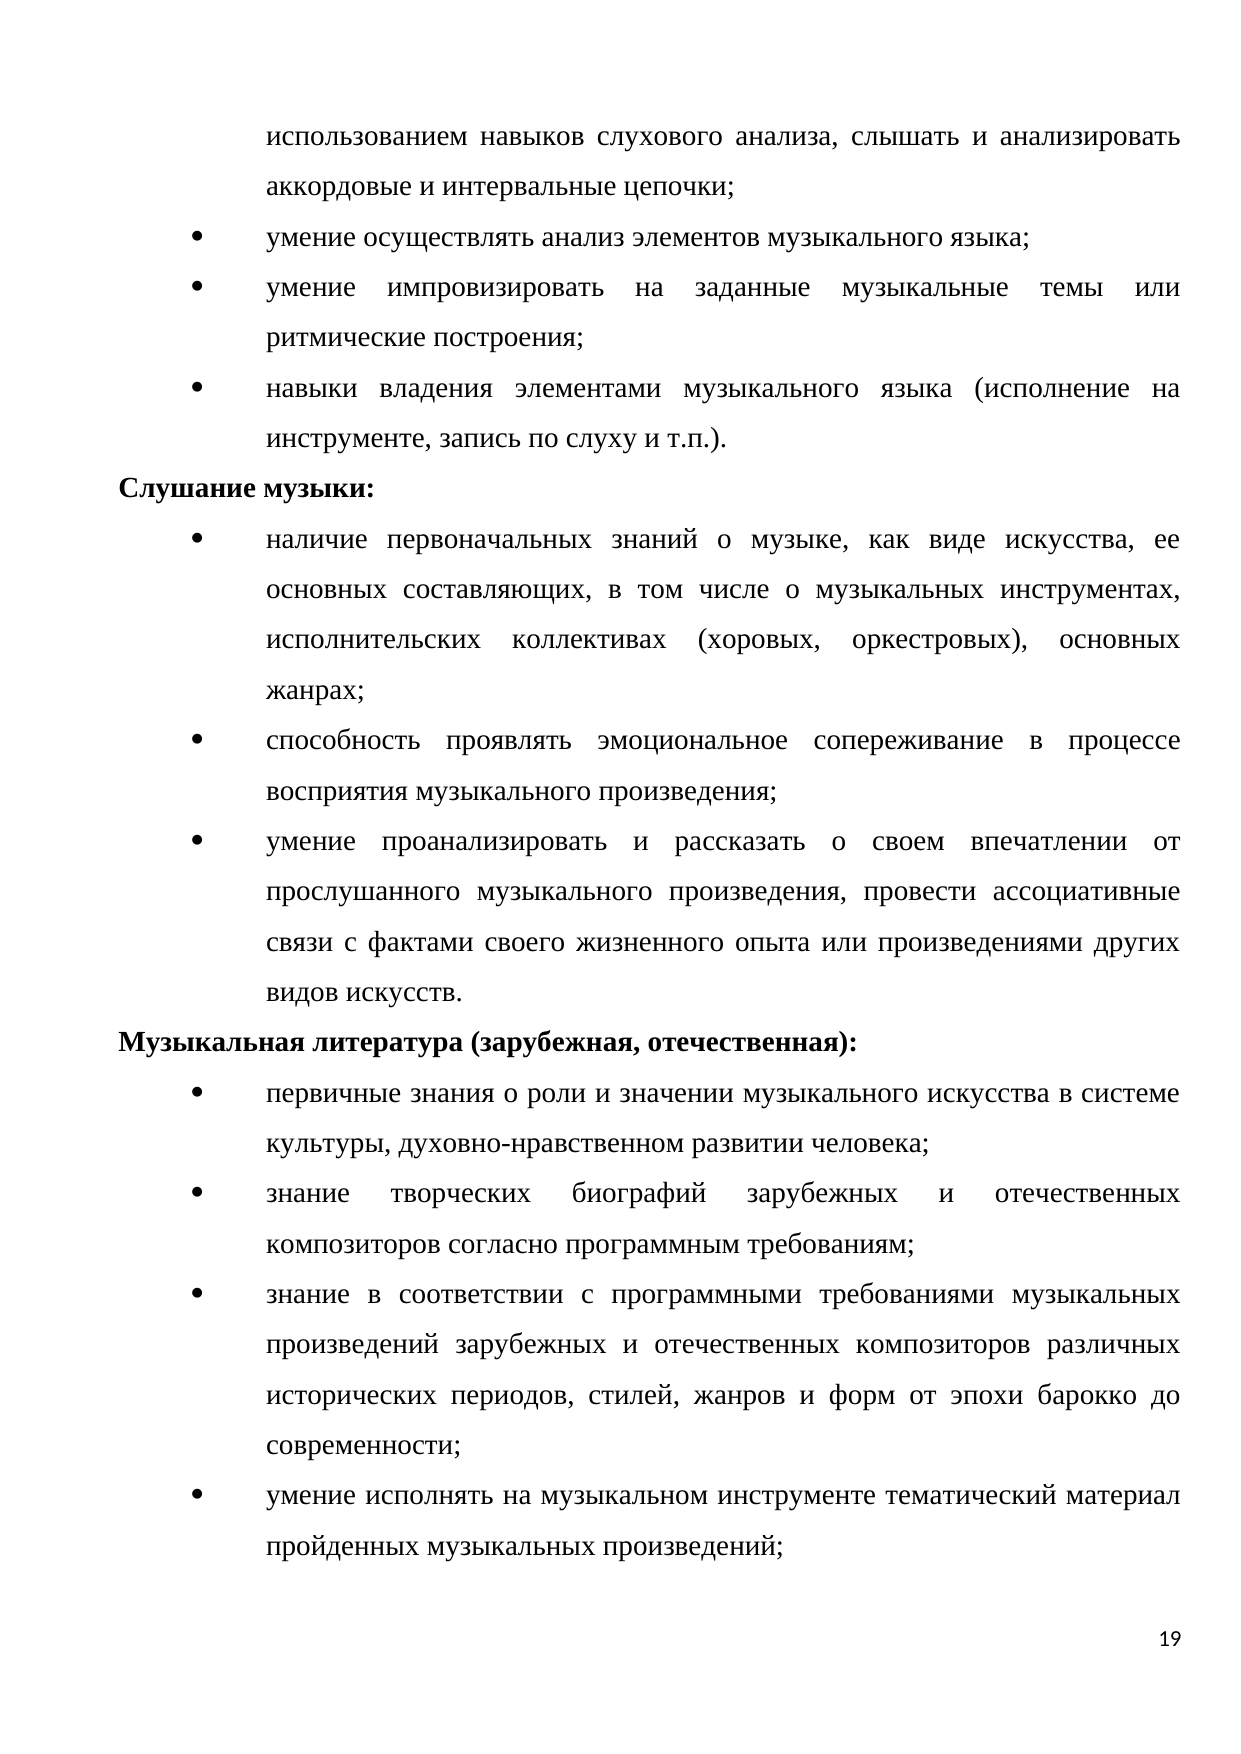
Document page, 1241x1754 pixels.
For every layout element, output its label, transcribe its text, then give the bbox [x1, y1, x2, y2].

list умение осуществлять анализ элементов музыкального языка; [192, 219, 1181, 252]
list умение импровизировать на заданные музыкальные темы или ритмические построения; [192, 269, 1181, 353]
list способность проявлять эмоциональное сопереживание в процессе восприятия музыкального произведения; [192, 722, 1181, 806]
list первичные знания о роли и значении музыкального искусства в системе культуры, духовно-нравственном развитии человека; [192, 1075, 1181, 1159]
list навыки владения элементами музыкального языка (исполнение на инструменте, запись по слуху и т.п.). [192, 370, 1181, 454]
list знание творческих биографий зарубежных и отечественных композиторов согласно программным требованиям; [192, 1175, 1181, 1259]
text Музыкальная литература (зарубежная, отечественная): [118, 1024, 1181, 1058]
list умение исполнять на музыкальном инструменте тематический материал пройденных музыкальных произведений; [192, 1477, 1181, 1561]
list умение проанализировать и рассказать о своем впечатлении от прослушанного музыкального произведения, провести ассоциативные связи с фактами своего жизненного опыта или произведениями других видов искусств. [192, 823, 1181, 1008]
text Слушание музыки: [118, 471, 1181, 504]
list знание в соответствии с программными требованиями музыкальных произведений зарубежных и отечественных композиторов различных исторических периодов, стилей, жанров и форм от эпохи барокко до современности; [192, 1276, 1181, 1461]
list наличие первоначальных знаний о музыке, как виде искусства, ее основных составляющих, в том числе о музыкальных инструментах, исполнительских коллективах (хоровых, оркестровых), основных жанрах; [192, 521, 1181, 706]
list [192, 118, 1181, 202]
